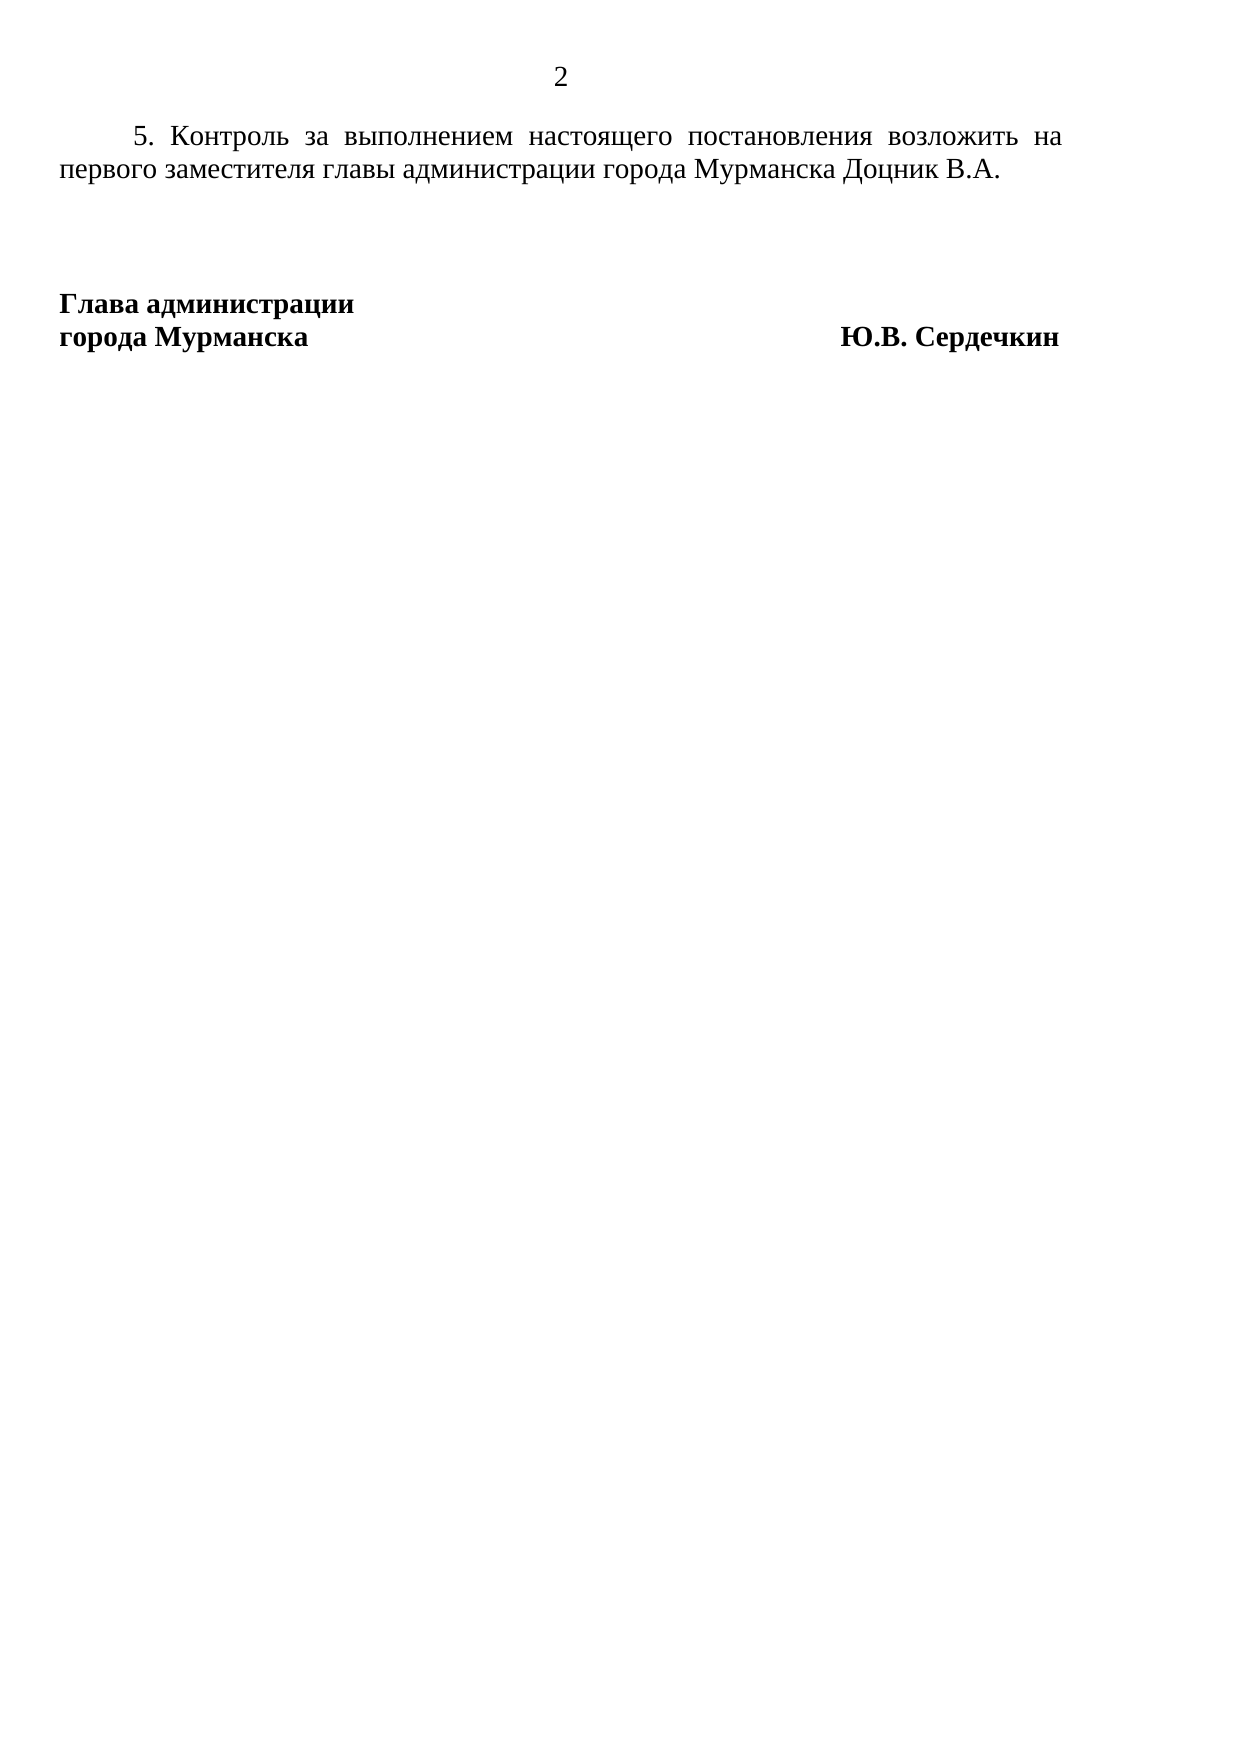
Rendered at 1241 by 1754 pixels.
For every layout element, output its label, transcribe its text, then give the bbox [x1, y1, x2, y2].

text города Мурманска Ю.В. Сердечкин [59, 319, 1063, 353]
text 5. Контроль за выполнением настоящего постановления возложить на первого заместителя главы администрации города Мурманска Доцник В.А. [59, 118, 1063, 185]
text Глава администрации [59, 286, 1063, 319]
